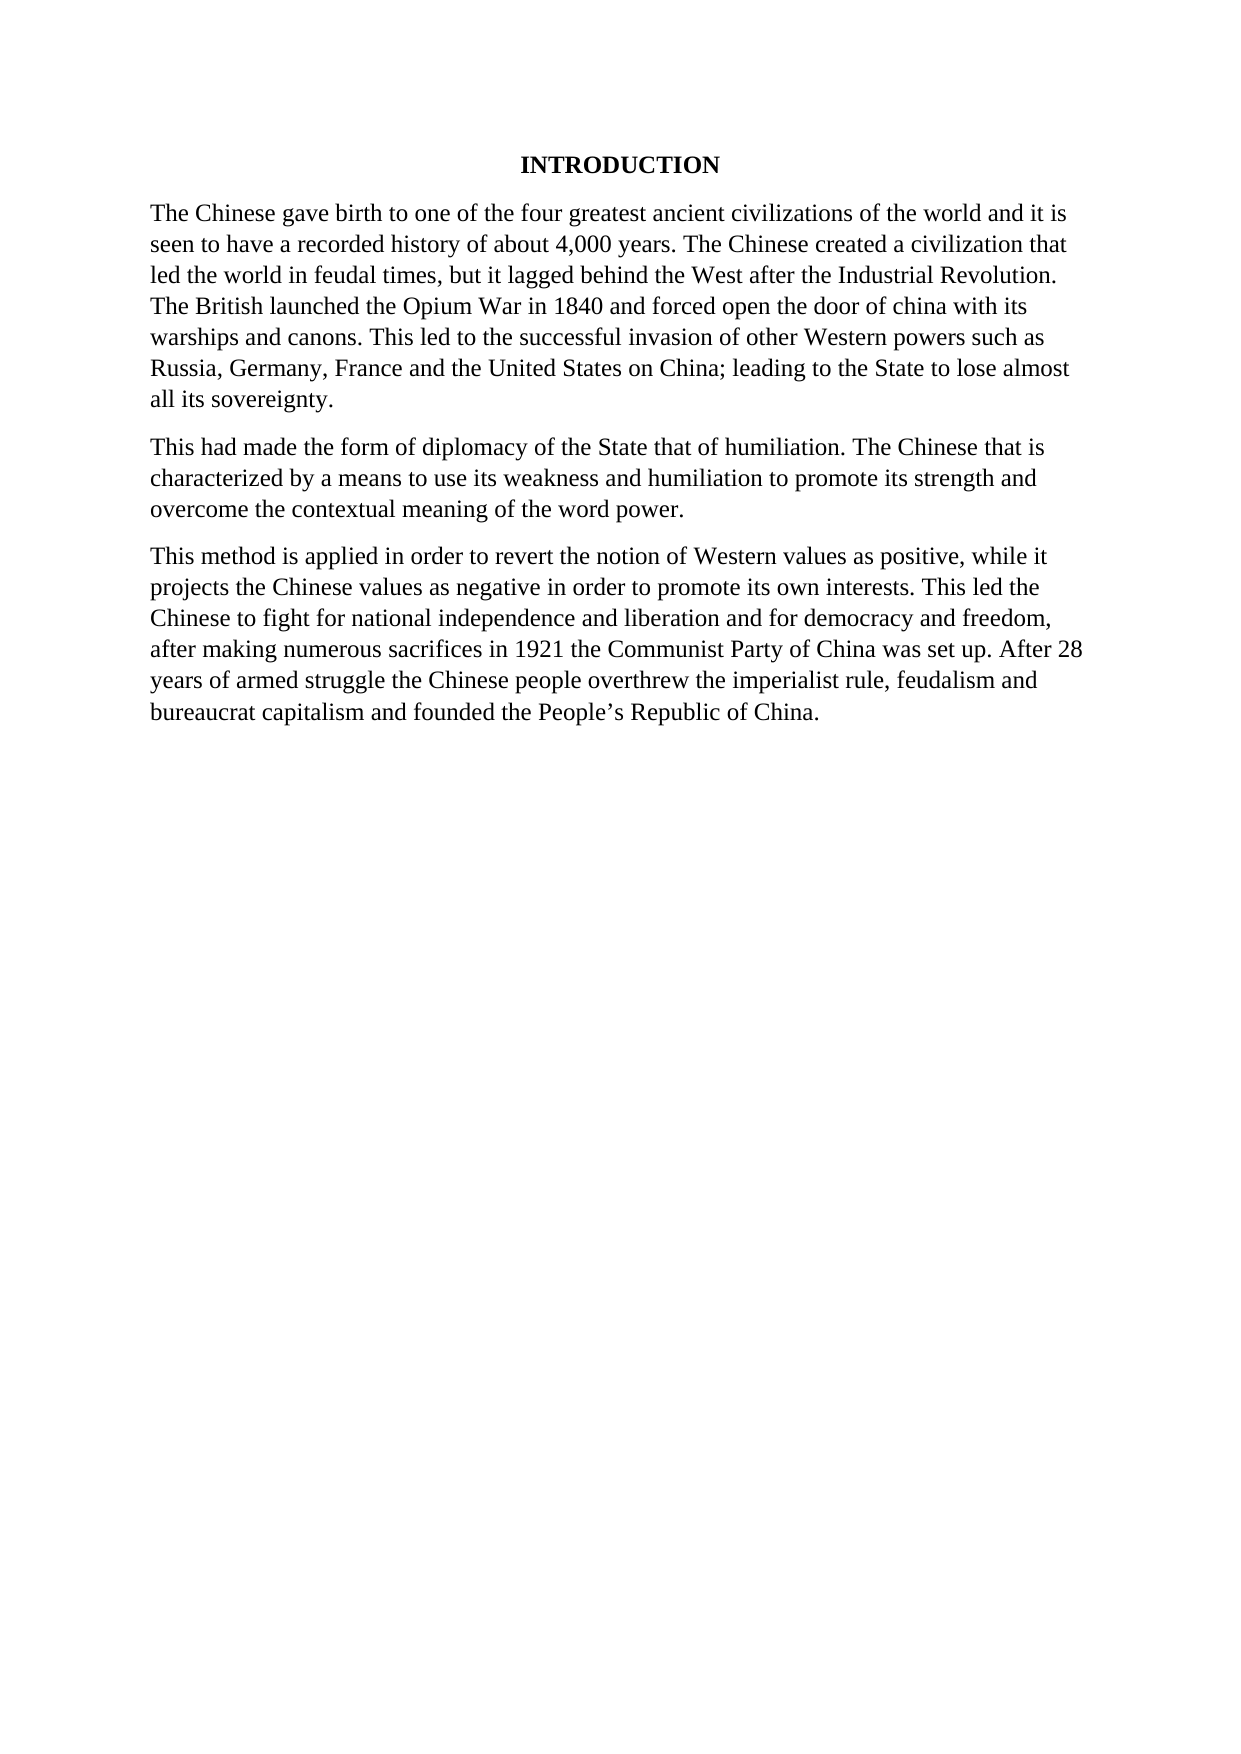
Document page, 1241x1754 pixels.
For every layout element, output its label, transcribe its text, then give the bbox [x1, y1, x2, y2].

text INTRODUCTION [150, 150, 1090, 179]
text This had made the form of diplomacy of the State that of humiliation. The Chinese that is characterized by a means to use its weakness and humiliation to promote its strength and overcome the contextual meaning of the word power. [150, 432, 1090, 522]
text The Chinese gave birth to one of the four greatest ancient civilizations of the world and it is seen to have a recorded history of about 4,000 years. The Chinese created a civilization that led the world in feudal times, but it lagged behind the West after the Industrial Revolution. The British launched the Opium War in 1840 and forced open the door of china with its warships and canons. This led to the successful invasion of other Western powers such as Russia, Germany, France and the United States on China; leading to the State to lose almost all its sovereignty. [150, 198, 1090, 413]
text This method is applied in order to revert the notion of Western values as positive, while it projects the Chinese values as negative in order to promote its own interests. This led the Chinese to fight for national independence and liberation and for democracy and freedom, after making numerous sacrifices in 1921 the Communist Party of China was set up. After 28 years of armed struggle the Chinese people overthrew the imperialist rule, feudalism and bureaucrat capitalism and founded the People’s Republic of China. [150, 541, 1090, 725]
